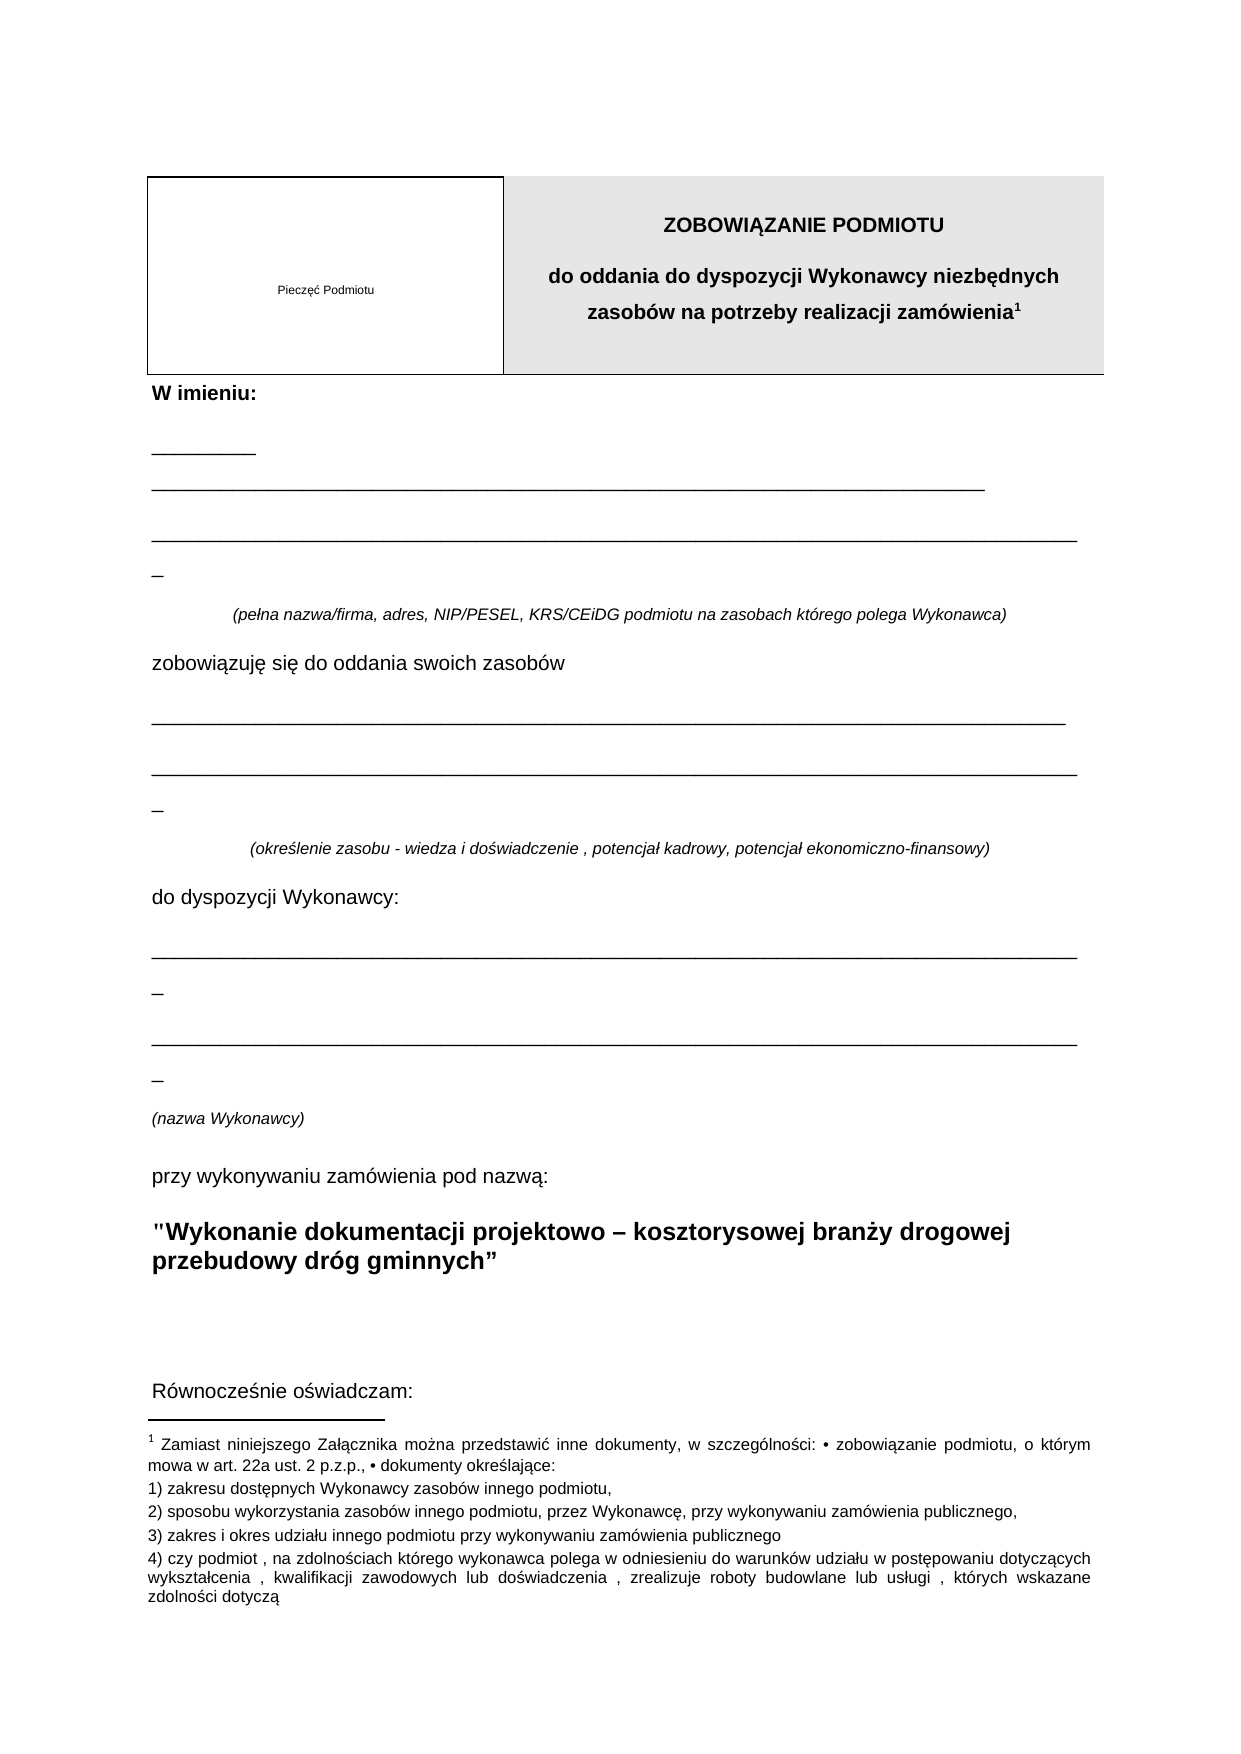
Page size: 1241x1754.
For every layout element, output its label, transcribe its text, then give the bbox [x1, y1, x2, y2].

table_cell (pełna nazwa/firma, adres, NIP/PESEL, KRS/CEiDG podmiotu na zasobach którego polega Wykonawca) [140, 599, 1100, 645]
table_cell (nazwa Wykonawcy) [140, 1103, 1100, 1149]
table_cell zobowiązuję się do oddania swoich zasobów [140, 645, 1100, 696]
table_cell _________________________________________________________________________________ [140, 1016, 1100, 1103]
table_cell _________________________________________________________________________________ [140, 512, 1100, 599]
table_cell _________________________________________________________________________________ [140, 746, 1100, 833]
table_cell W imieniu: [140, 374, 1100, 426]
table_header Pieczęć Podmiotu [148, 178, 503, 374]
table_cell _________________________________________________________________________________ [140, 930, 1100, 1016]
table_header ZOBOWIĄZANIE PODMIOTU do oddania do dyspozycji Wykonawcy niezbędnych zasobów na potrzeby realizacji zamówienia [504, 176, 1104, 374]
table_cell (określenie zasobu - wiedza i doświadczenie , potencjał kadrowy, potencjał ekonomiczno-finansowy) [140, 833, 1100, 879]
table_cell do dyspozycji Wykonawcy: [140, 879, 1100, 929]
table_cell _______________________________________________________________________________ [140, 696, 1100, 746]
table_cell "Wykonanie dokumentacji projektowo – kosztorysowej branży drogowej przebudowy dróg gminnych” [140, 1217, 1100, 1372]
table_cell _________________________________________________________________________________ [140, 426, 1100, 512]
table_cell przy wykonywaniu zamówienia pod nazwą: [140, 1149, 1100, 1217]
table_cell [140, 1373, 1100, 1403]
